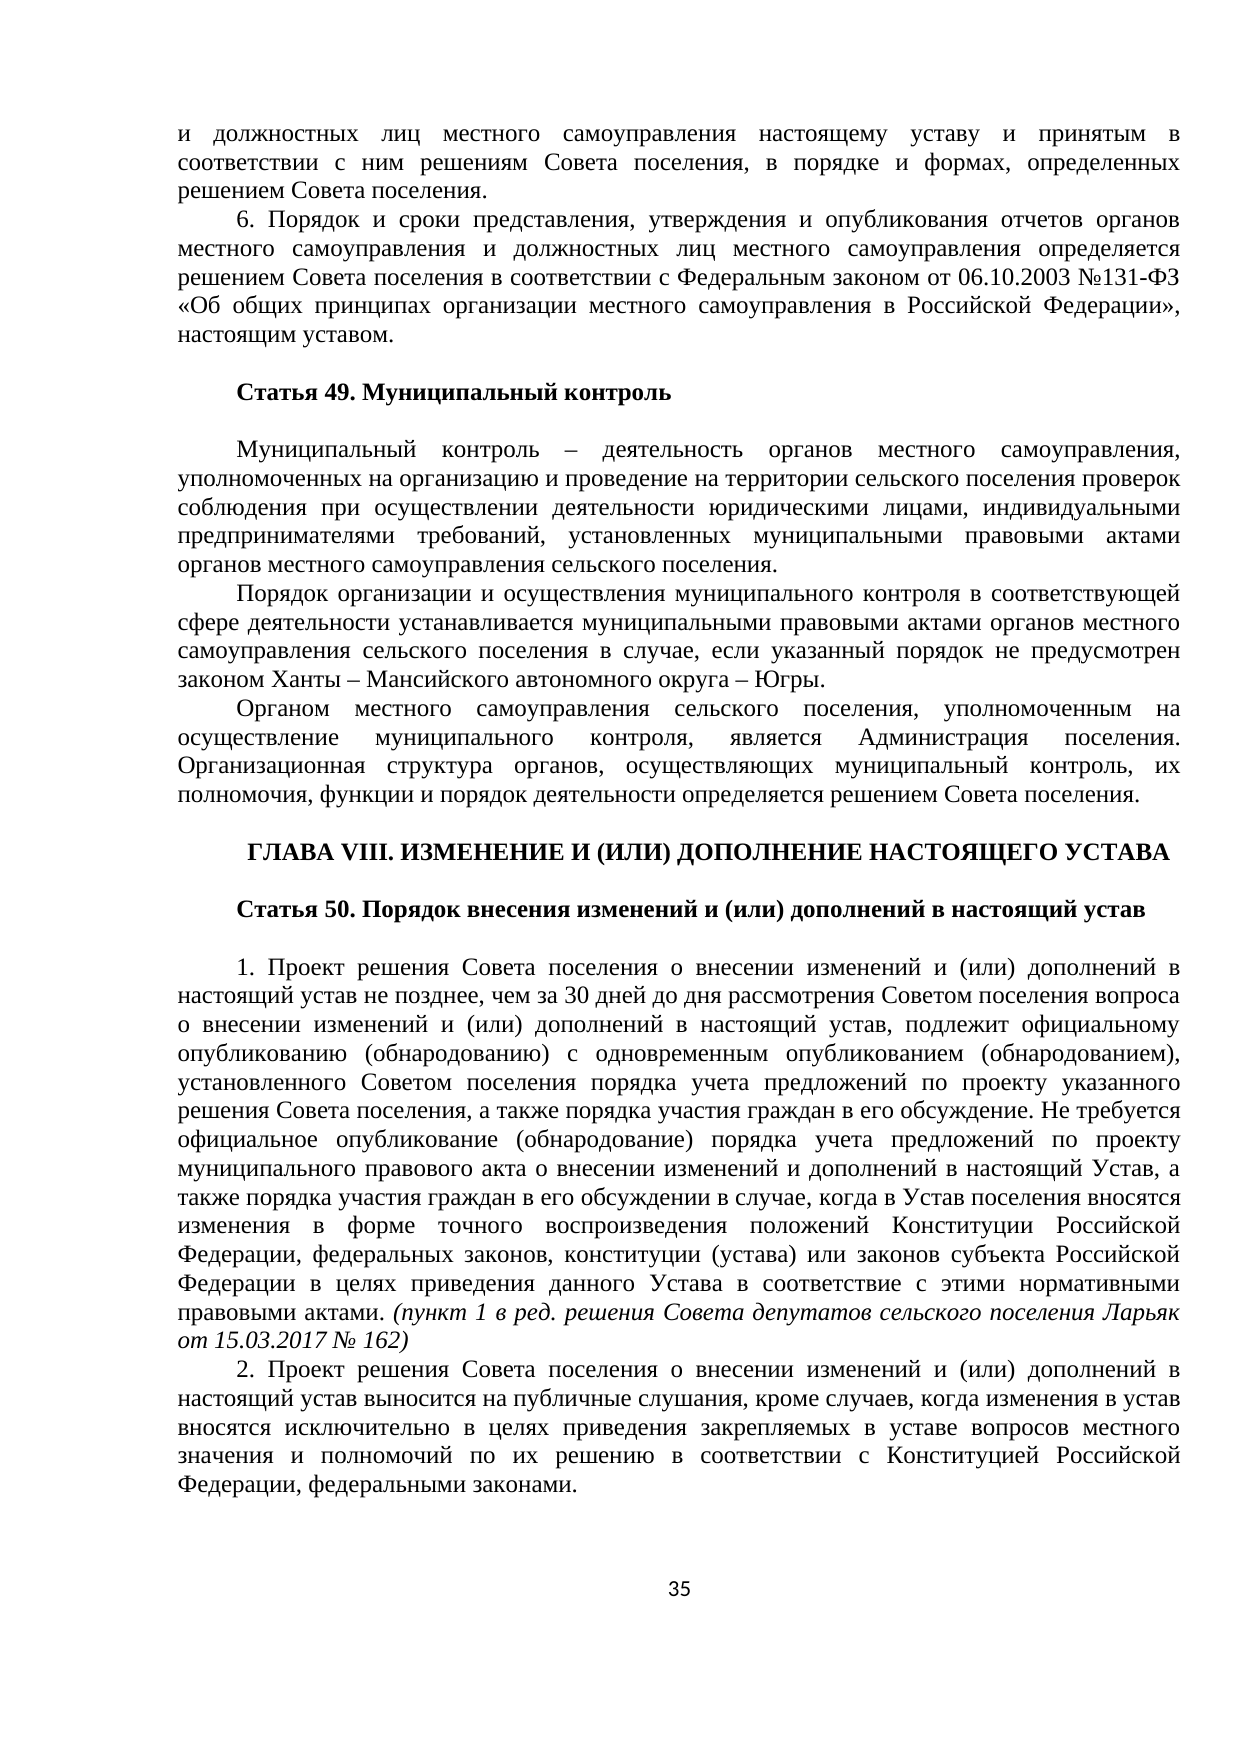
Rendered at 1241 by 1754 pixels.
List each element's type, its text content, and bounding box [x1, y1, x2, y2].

text 2. Проект решения Совета поселения о внесении изменений и (или) дополнений в настоящий устав выносится на публичные слушания, кроме случаев, когда изменения в устав вносятся исключительно в целях приведения закрепляемых в уставе вопросов местного значения и полномочий по их решению в соответствии с Конституцией Российской Федерации, федеральными законами. [177, 1354, 1181, 1498]
text ГЛАВА VIII. ИЗМЕНЕНИЕ И (ИЛИ) ДОПОЛНЕНИЕ НАСТОЯЩЕГО УСТАВА [177, 837, 1181, 866]
text Муниципальный контроль – деятельность органов местного самоуправления, уполномоченных на организацию и проведение на территории сельского поселения проверок соблюдения при осуществлении деятельности юридическими лицами, индивидуальными предпринимателями требований, установленных муниципальными правовыми актами органов местного самоуправления сельского поселения. [177, 434, 1181, 578]
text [177, 118, 1181, 204]
text Статья 50. Порядок внесения изменений и (или) дополнений в настоящий устав [177, 894, 1181, 923]
text 1. Проект решения Совета поселения о внесении изменений и (или) дополнений в настоящий устав не позднее, чем за 30 дней до дня рассмотрения Советом поселения вопроса о внесении изменений и (или) дополнений в настоящий устав, подлежит официальному опубликованию (обнародованию) с одновременным опубликованием (обнародованием), установленного Советом поселения порядка учета предложений по проекту указанного решения Совета поселения, а также порядка участия граждан в его обсуждение. Не требуется официальное опубликование (обнародование) порядка учета предложений по проекту муниципального правового акта о внесении изменений и дополнений в настоящий Устав, а также порядка участия граждан в его обсуждении в случае, когда в Устав поселения вносятся изменения в форме точного воспроизведения положений Конституции Российской Федерации, федеральных законов, конституции (устава) или законов субъекта Российской Федерации в целях приведения данного Устава в соответствие с этими нормативными правовыми актами. (пункт 1 в ред. решения Совета депутатов сельского поселения Ларьяк от 15.03.2017 № 162) [177, 952, 1181, 1354]
text Органом местного самоуправления сельского поселения, уполномоченным на осуществление муниципального контроля, является Администрация поселения. Организационная структура органов, осуществляющих муниципальный контроль, их полномочия, функции и порядок деятельности определяется решением Совета поселения. [177, 693, 1181, 808]
text 6. Порядок и сроки представления, утверждения и опубликования отчетов органов местного самоуправления и должностных лиц местного самоуправления определяется решением Совета поселения в соответствии с Федеральным законом от 06.10.2003 №131-ФЗ «Об общих принципах организации местного самоуправления в Российской Федерации», настоящим уставом. [177, 204, 1181, 348]
text Порядок организации и осуществления муниципального контроля в соответствующей сфере деятельности устанавливается муниципальными правовыми актами органов местного самоуправления сельского поселения в случае, если указанный порядок не предусмотрен законом Ханты – Мансийского автономного округа – Югры. [177, 578, 1181, 693]
text Статья 49. Муниципальный контроль [177, 377, 1181, 406]
